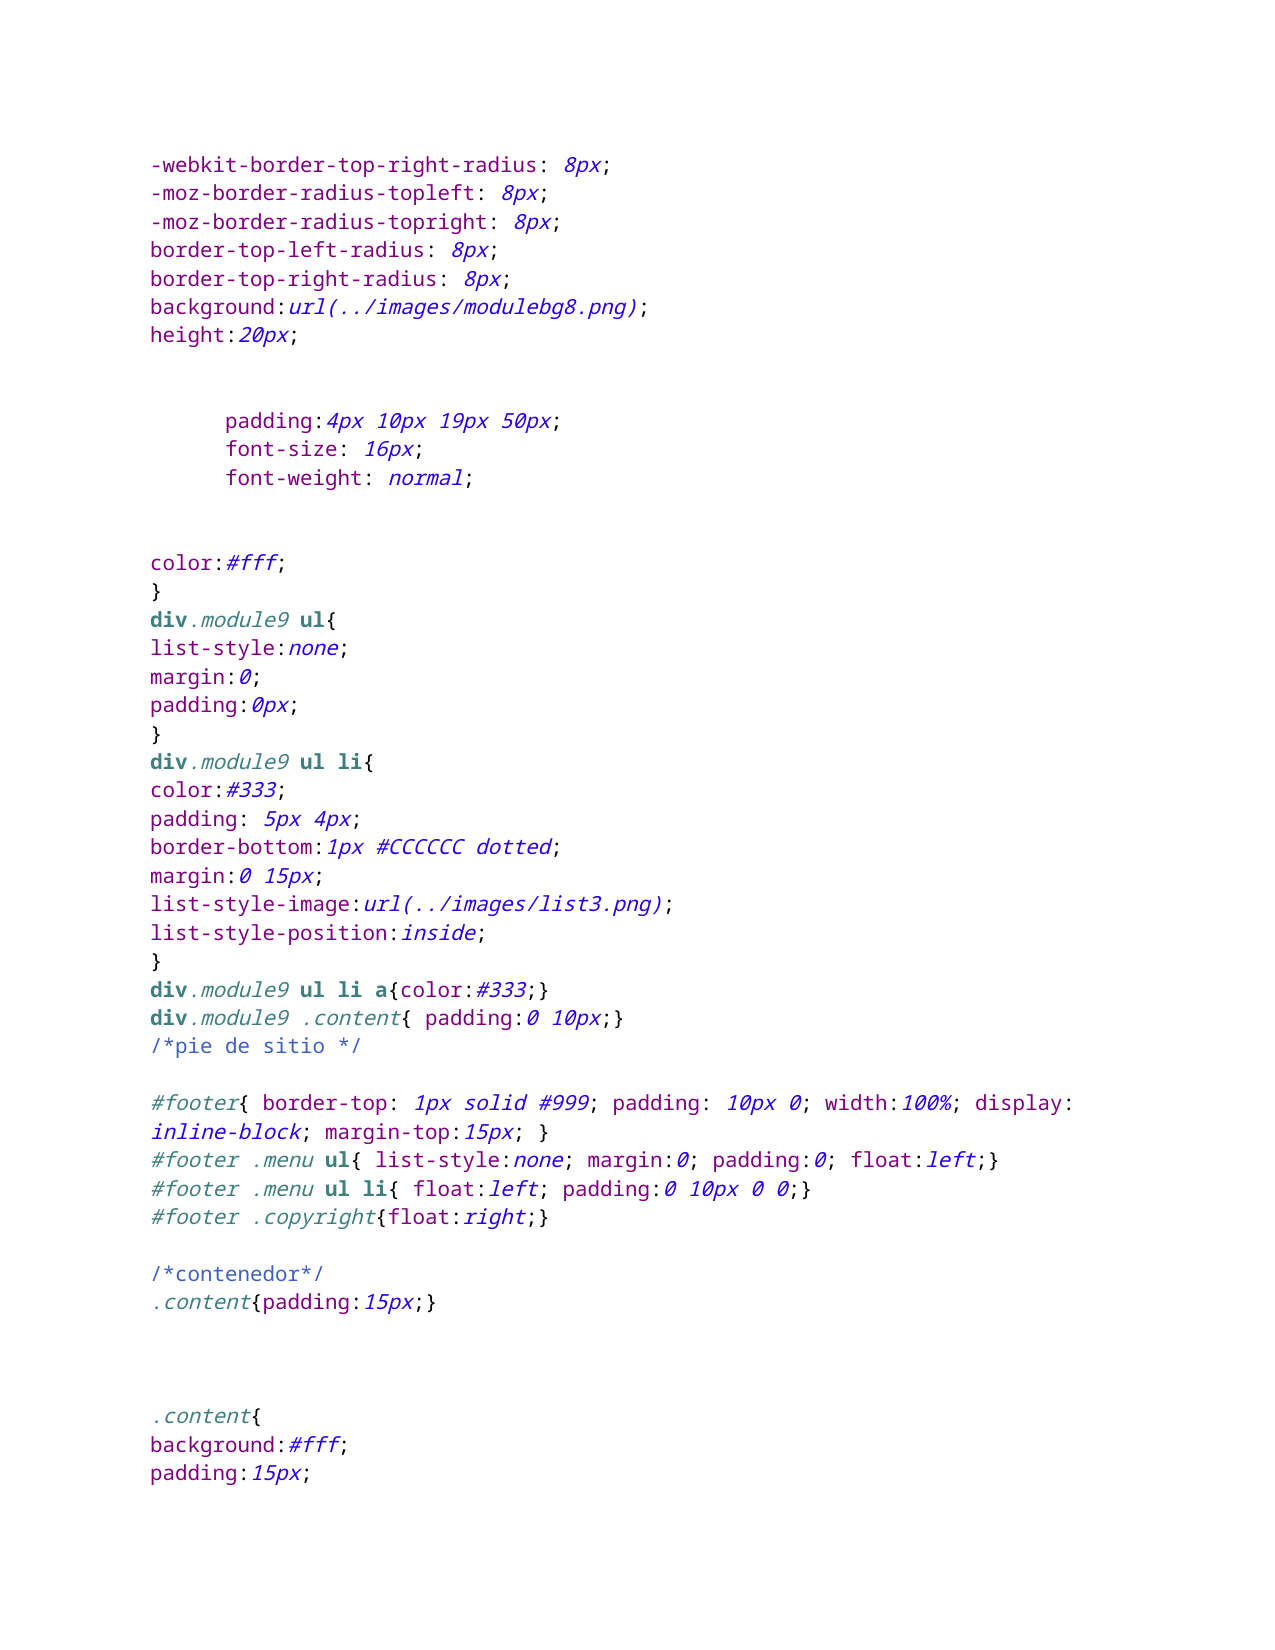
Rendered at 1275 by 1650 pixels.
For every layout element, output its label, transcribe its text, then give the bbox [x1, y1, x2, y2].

text border-bottom:1px #CCCCCC dotted; [150, 832, 1125, 861]
text #footer{ border-top: 1px solid #999; padding: 10px 0; width:100%; display: inline-block; margin-top:15px; } [150, 1088, 1125, 1145]
text margin:0; [150, 662, 1125, 690]
text div.module9 .content{ padding:0 10px;} [150, 1003, 1125, 1032]
text list-style:none; [150, 633, 1125, 662]
text div.module9 ul li a{color:#333;} [150, 975, 1125, 1003]
text div.module9 ul{ [150, 605, 1125, 633]
text div.module9 ul li{ [150, 747, 1125, 776]
text -moz-border-radius-topright: 8px; [150, 207, 1125, 235]
text background:url(../images/modulebg8.png); [150, 292, 1125, 321]
text -webkit-border-top-right-radius: 8px; [150, 150, 1125, 178]
text height:20px; [150, 321, 1125, 349]
text #footer .copyright{float:right;} [150, 1202, 1125, 1231]
text /*pie de sitio */ [150, 1032, 1125, 1060]
text color:#fff; [150, 548, 1125, 577]
text padding:4px 10px 19px 50px; [150, 406, 1125, 434]
text border-top-left-radius: 8px; [150, 235, 1125, 264]
text background:#fff; [150, 1430, 1125, 1458]
text padding: 5px 4px; [150, 804, 1125, 832]
text list-style-position:inside; [150, 918, 1125, 946]
text -moz-border-radius-topleft: 8px; [150, 178, 1125, 207]
text margin:0 15px; [150, 861, 1125, 889]
text color:#333; [150, 776, 1125, 804]
text padding:0px; [150, 690, 1125, 719]
text font-size: 16px; [150, 434, 1125, 463]
text #footer .menu ul li{ float:left; padding:0 10px 0 0;} [150, 1174, 1125, 1202]
text font-weight: normal; [150, 463, 1125, 491]
text .content{padding:15px;} [150, 1287, 1125, 1316]
text list-style-image:url(../images/list3.png); [150, 889, 1125, 918]
text /*contenedor*/ [150, 1259, 1125, 1287]
text } [150, 946, 1125, 975]
text } [150, 719, 1125, 747]
text border-top-right-radius: 8px; [150, 264, 1125, 292]
text .content{ [150, 1401, 1125, 1430]
text #footer .menu ul{ list-style:none; margin:0; padding:0; float:left;} [150, 1145, 1125, 1174]
text } [150, 577, 1125, 605]
text padding:15px; [150, 1458, 1125, 1487]
